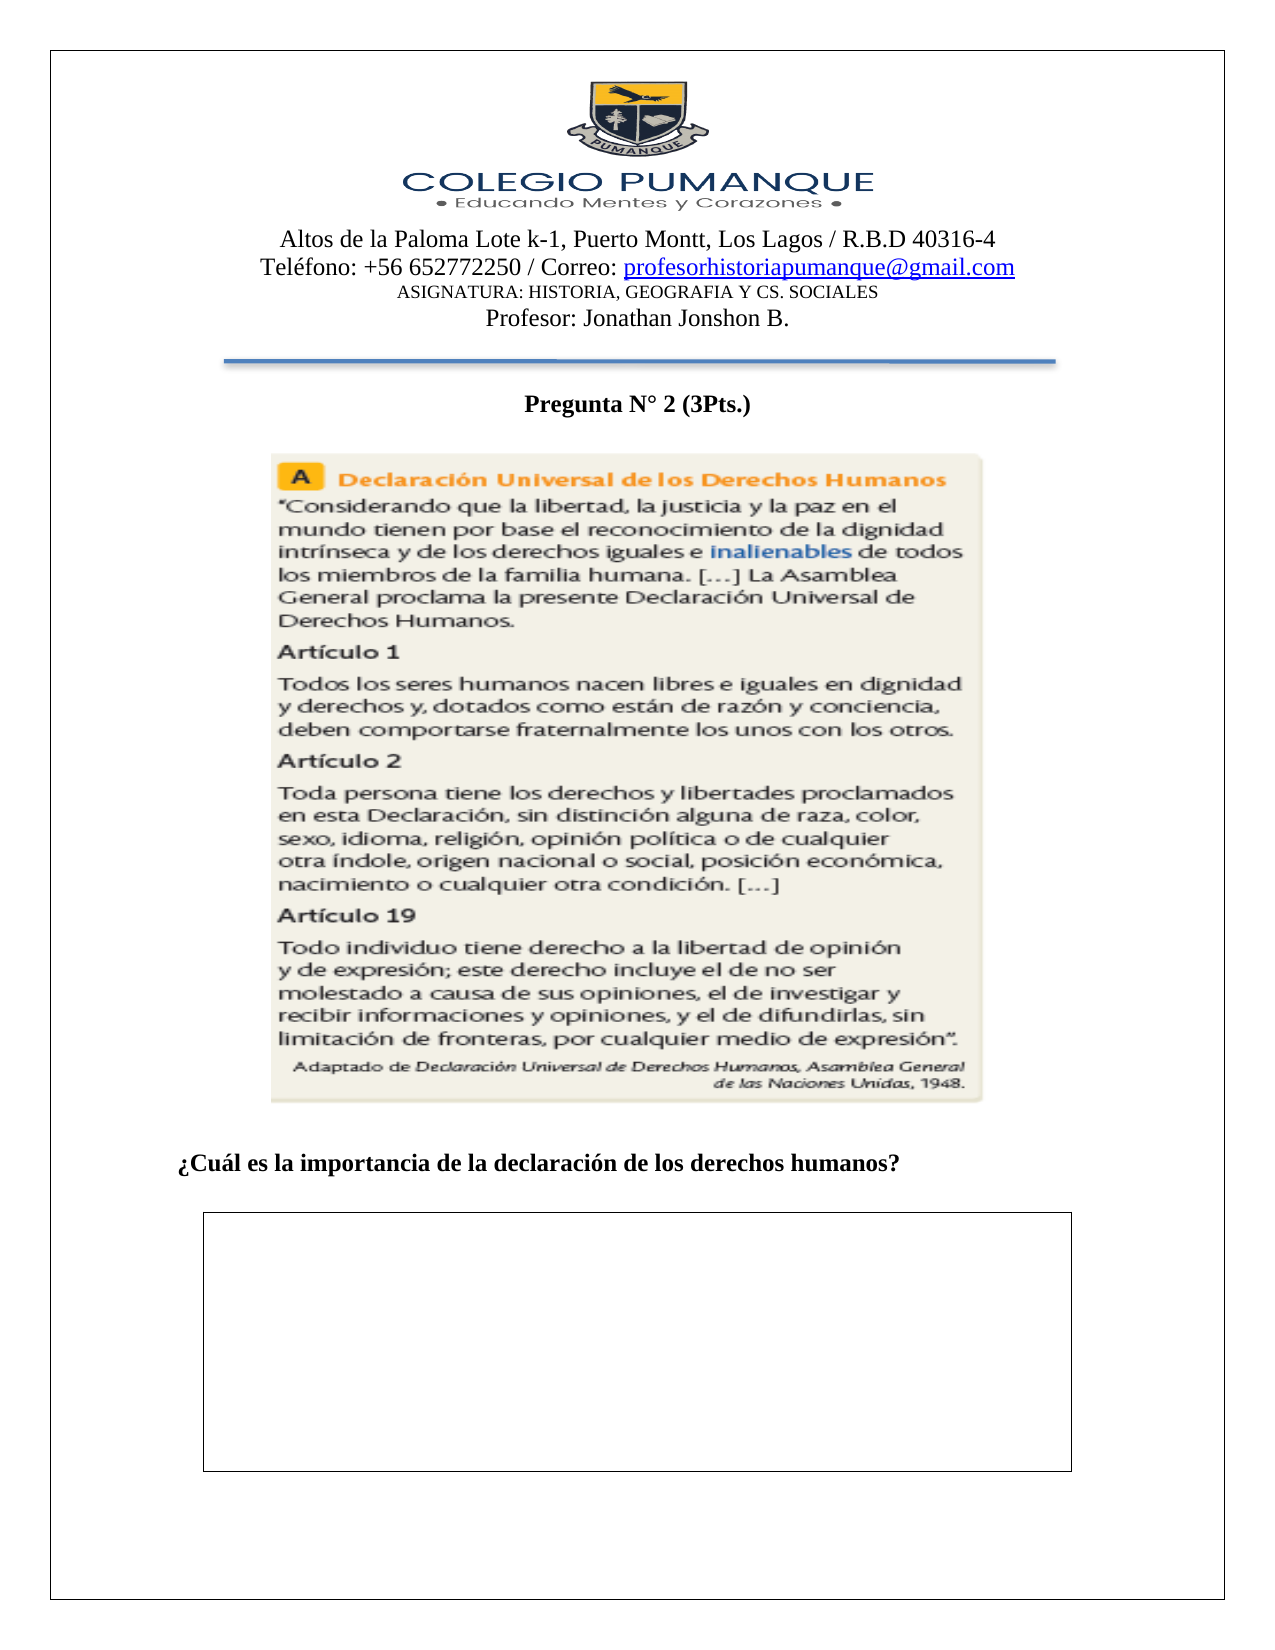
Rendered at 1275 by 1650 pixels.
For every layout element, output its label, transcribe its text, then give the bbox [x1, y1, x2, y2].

table_header [204, 1213, 1071, 1471]
text ¿Cuál es la importancia de la declaración de los derechos humanos? [177, 1148, 1098, 1176]
text Pregunta N° 2 (3Pts.) [177, 389, 1098, 418]
picture [313, 73, 962, 224]
picture [271, 453, 1004, 1113]
